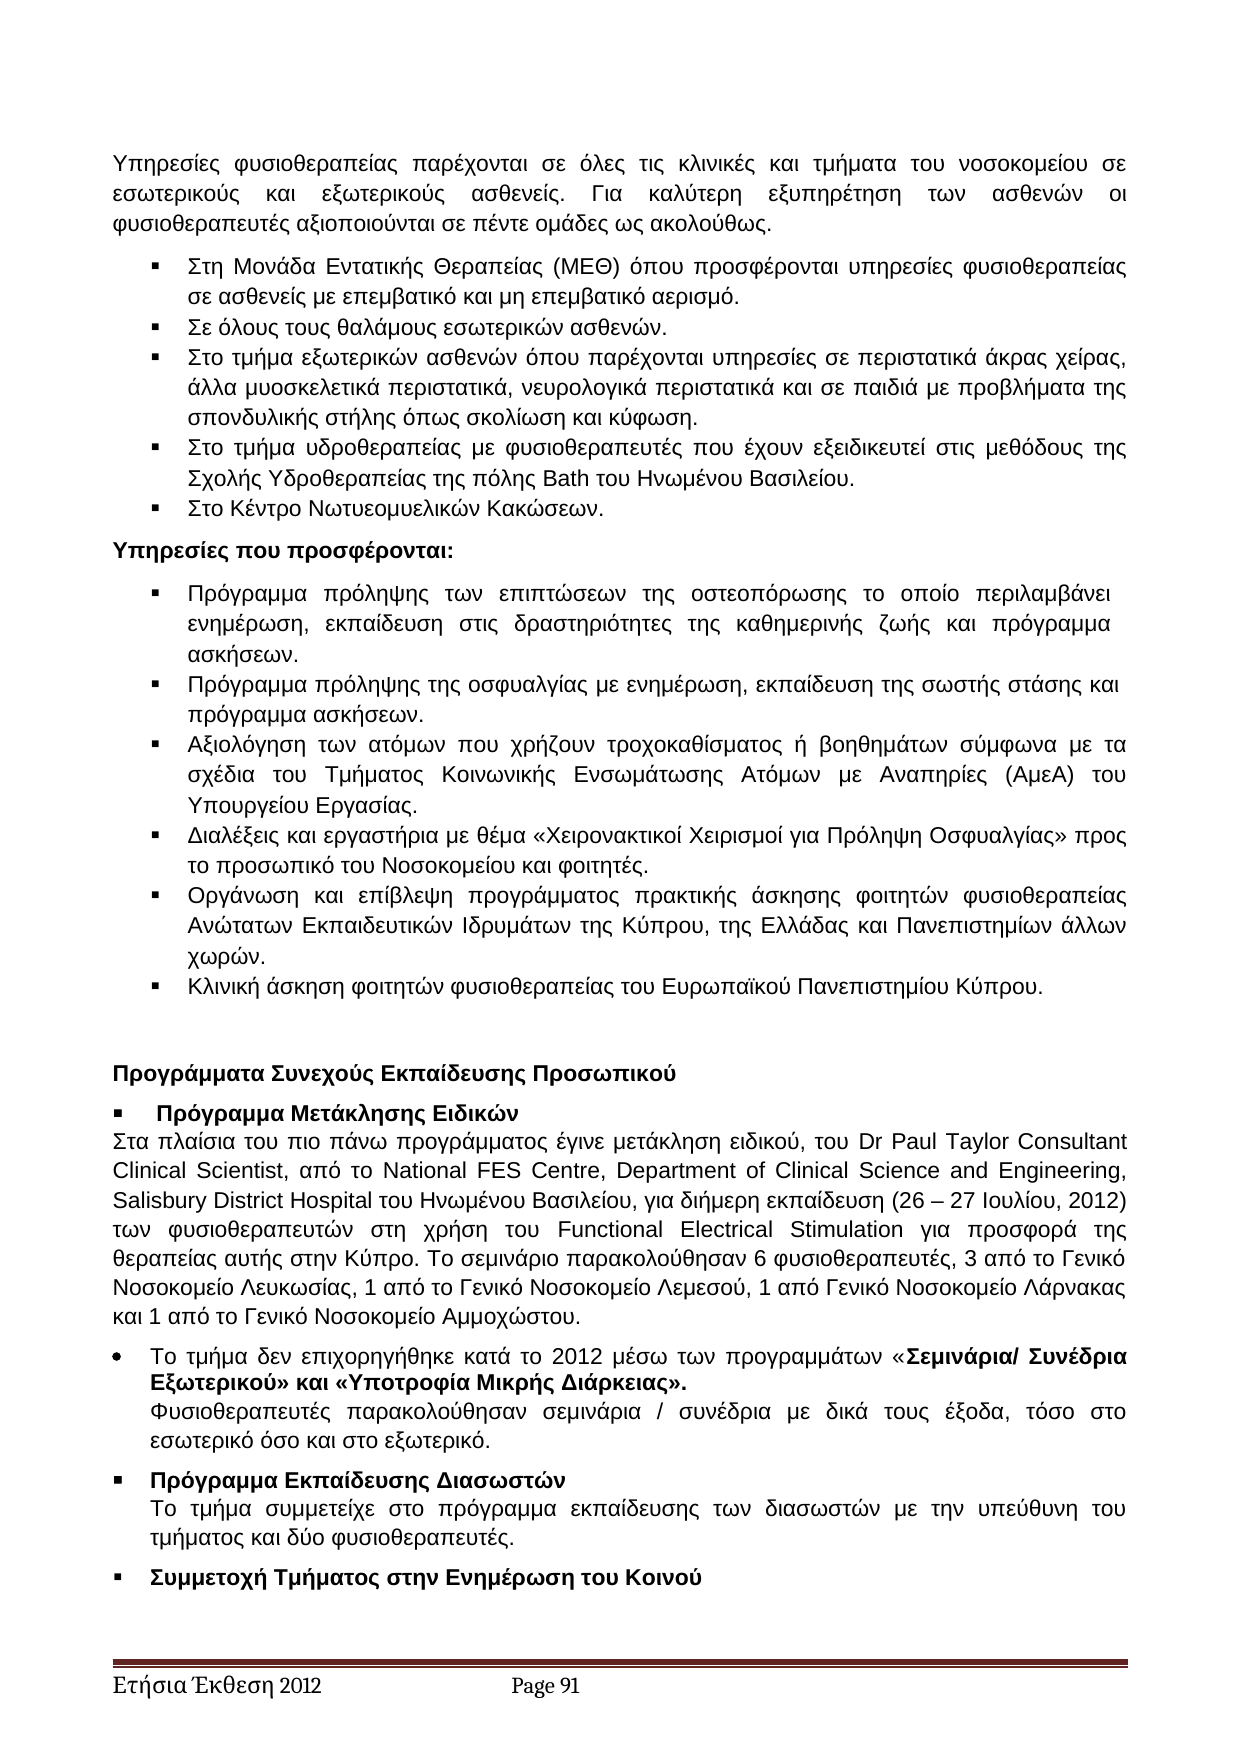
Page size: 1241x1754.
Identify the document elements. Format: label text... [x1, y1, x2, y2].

list Πρόγραμμα Εκπαίδευσης Διασωστών [112, 1467, 1127, 1493]
text Στα πλαίσια του πιο πάνω προγράμματος έγινε μετάκληση ειδικού, του Dr Paul Taylor Consultant Clinical Scientist, από το National FES Centre, Department of Clinical Science and Engineering, Salisbury District Hospital του Ηνωμένου Βασιλείου, για διήμερη εκπαίδευση (26 – 27 Ιουλίου, 2012) των φυσιοθεραπευτών στη χρήση του Functional Electrical Stimulation για προσφορά της θεραπείας αυτής στην Κύπρο. Το σεμινάριο παρακολούθησαν 6 φυσιοθεραπευτές, 3 από το Γενικό Νοσοκομείο Λευκωσίας, 1 από το Γενικό Νοσοκομείο Λεμεσού, 1 από Γενικό Νοσοκομείο Λάρνακας και 1 από το Γενικό Νοσοκομείο Αμμοχώστου. [112, 1126, 1127, 1331]
list Διαλέξεις και εργαστήρια με θέμα «Χειρονακτικοί Χειρισμοί για Πρόληψη Οσφυαλγίας» προς το προσωπικό του Νοσοκομείου και φοιτητές. [150, 822, 1128, 878]
list Σε όλους τους θαλάμους εσωτερικών ασθενών. [150, 313, 1128, 340]
list Στο τμήμα υδροθεραπείας με φυσιοθεραπευτές που έχουν εξειδικευτεί στις μεθόδους της Σχολής Υδροθεραπείας της πόλης Bath του Ηνωμένου Βασιλείου. [150, 434, 1128, 491]
list Στο τμήμα εξωτερικών ασθενών όπου παρέχονται υπηρεσίες σε περιστατικά άκρας χείρας, άλλα μυοσκελετικά περιστατικά, νευρολογικά περιστατικά και σε παιδιά με προβλήματα της σπονδυλικής στήλης όπως σκολίωση και κύφωση. [150, 344, 1128, 431]
list Στο Κέντρο Νωτυεομυελικών Κακώσεων. [150, 495, 1128, 521]
text Φυσιοθεραπευτές παρακολούθησαν σεμινάρια / συνέδρια με δικά τους έξοδα, τόσο στο εσωτερικό όσο και στο εξωτερικό. [150, 1396, 1127, 1454]
list Στη Μονάδα Εντατικής Θεραπείας (ΜΕΘ) όπου προσφέρονται υπηρεσίες φυσιοθεραπείας σε ασθενείς με επεμβατικό και μη επεμβατικό αερισμό. [150, 253, 1128, 310]
list Αξιολόγηση των ατόμων που χρήζουν τροχοκαθίσματος ή βοηθημάτων σύμφωνα με τα σχέδια του Τμήματος Κοινωνικής Ενσωμάτωσης Ατόμων με Αναπηρίες (ΑμεΑ) του Υπουργείου Εργασίας. [150, 731, 1128, 818]
text Υπηρεσίες φυσιοθεραπείας παρέχονται σε όλες τις κλινικές και τμήματα του νοσοκομείου σε εσωτερικούς και εξωτερικούς ασθενείς. Για καλύτερη εξυπηρέτηση των ασθενών οι φυσιοθεραπευτές αξιοποιούνται σε πέντε ομάδες ως ακολούθως. [112, 150, 1128, 237]
list Το τμήμα δεν επιχορηγήθηκε κατά το 2012 μέσω των προγραμμάτων «Σεμινάρια/ Συνέδρια Εξωτερικού» και «Υποτροφία Μικρής Διάρκειας». [112, 1343, 1127, 1396]
list Συμμετοχή Τμήματος στην Ενημέρωση του Κοινού [112, 1564, 1127, 1590]
list Πρόγραμμα πρόληψης των επιπτώσεων της οστεοπόρωσης το οποίο περιλαμβάνει ενημέρωση, εκπαίδευση στις δραστηριότητες της καθημερινής ζωής και πρόγραμμα ασκήσεων. [150, 580, 1128, 667]
list Πρόγραμμα Μετάκλησης Ειδικών [112, 1100, 1034, 1126]
text Προγράμματα Συνεχούς Εκπαίδευσης Προσωπικού [112, 1058, 1034, 1087]
text Το τμήμα συμμετείχε στο πρόγραμμα εκπαίδευσης των διασωστών με την υπεύθυνη του τμήματος και δύο φυσιοθεραπευτές. [150, 1493, 1127, 1551]
list Οργάνωση και επίβλεψη προγράμματος πρακτικής άσκησης φοιτητών φυσιοθεραπείας Ανώτατων Εκπαιδευτικών Ιδρυμάτων της Κύπρου, της Ελλάδας και Πανεπιστημίων άλλων χωρών. [150, 882, 1128, 969]
list Κλινική άσκηση φοιτητών φυσιοθεραπείας του Ευρωπαϊκού Πανεπιστημίου Κύπρου. [150, 973, 1128, 999]
text Υπηρεσίες που προσφέρονται: [112, 537, 1128, 564]
list Πρόγραμμα πρόληψης της οσφυαλγίας με ενημέρωση, εκπαίδευση της σωστής στάσης και πρόγραμμα ασκήσεων. [150, 671, 1128, 727]
